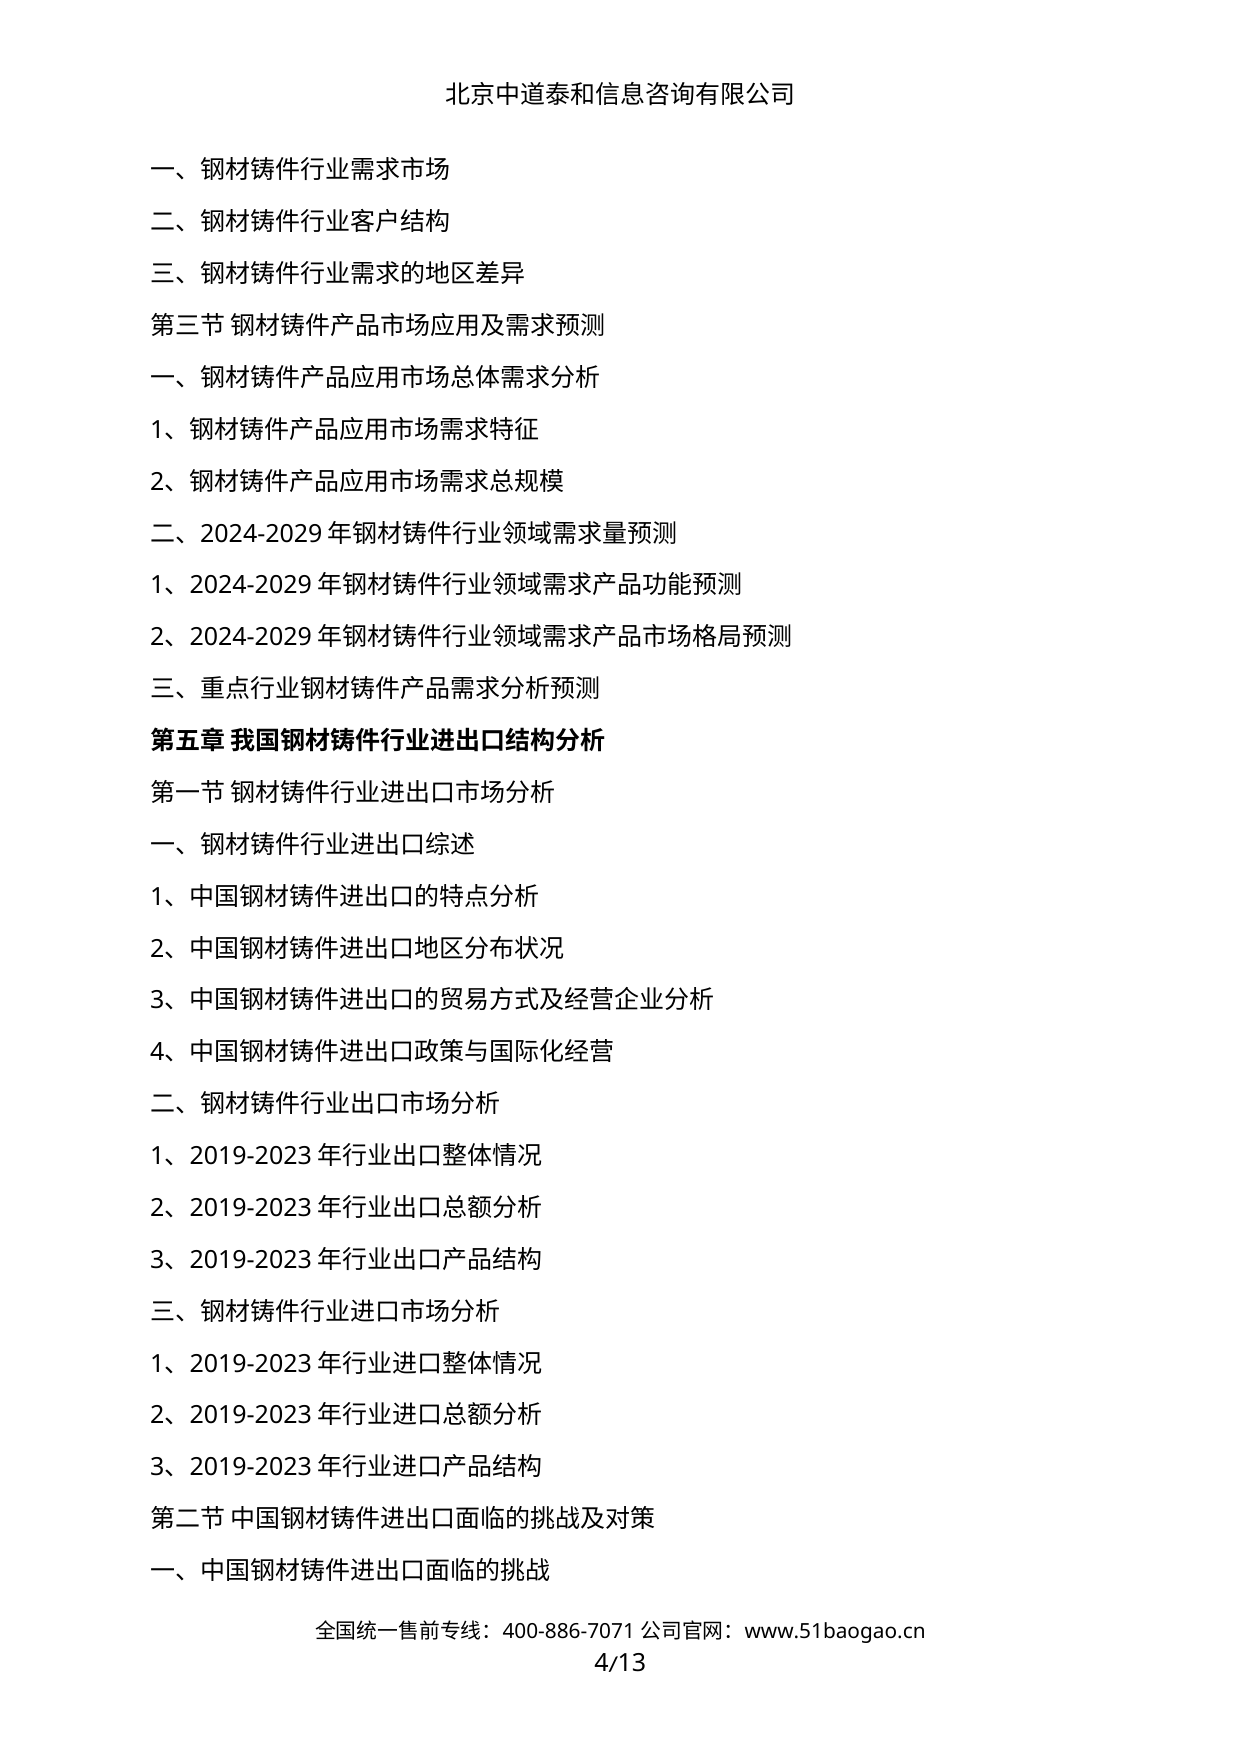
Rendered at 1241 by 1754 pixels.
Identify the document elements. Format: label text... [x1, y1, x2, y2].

text 4、中国钢材铸件进出口政策与国际化经营 [150, 1032, 1090, 1068]
text 三、重点行业钢材铸件产品需求分析预测 [150, 669, 1090, 705]
text 二、钢材铸件行业客户结构 [150, 202, 1090, 238]
text 3、中国钢材铸件进出口的贸易方式及经营企业分析 [150, 980, 1090, 1016]
text 三、钢材铸件行业进口市场分析 [150, 1291, 1090, 1327]
text 1、2019-2023年行业出口整体情况 [150, 1136, 1090, 1172]
text 一、钢材铸件行业需求市场 [150, 150, 1090, 186]
text 2、钢材铸件产品应用市场需求总规模 [150, 461, 1090, 497]
text 2、中国钢材铸件进出口地区分布状况 [150, 928, 1090, 964]
text 1、2024-2029年钢材铸件行业领域需求产品功能预测 [150, 565, 1090, 601]
text 2、2019-2023年行业出口总额分析 [150, 1187, 1090, 1224]
text 1、中国钢材铸件进出口的特点分析 [150, 876, 1090, 912]
text 三、钢材铸件行业需求的地区差异 [150, 254, 1090, 290]
text 第三节 钢材铸件产品市场应用及需求预测 [150, 306, 1090, 342]
text 二、2024-2029年钢材铸件行业领域需求量预测 [150, 513, 1090, 549]
text 第五章 我国钢材铸件行业进出口结构分析 [150, 721, 1090, 757]
text 1、2019-2023年行业进口整体情况 [150, 1343, 1090, 1379]
text 第二节 中国钢材铸件进出口面临的挑战及对策 [150, 1499, 1090, 1535]
text 2、2024-2029年钢材铸件行业领域需求产品市场格局预测 [150, 617, 1090, 653]
text 一、钢材铸件产品应用市场总体需求分析 [150, 357, 1090, 394]
text 一、中国钢材铸件进出口面临的挑战 [150, 1551, 1090, 1587]
text 第一节 钢材铸件行业进出口市场分析 [150, 772, 1090, 809]
text 1、钢材铸件产品应用市场需求特征 [150, 409, 1090, 446]
text 3、2019-2023年行业出口产品结构 [150, 1239, 1090, 1276]
text 一、钢材铸件行业进出口综述 [150, 824, 1090, 861]
text 2、2019-2023年行业进口总额分析 [150, 1395, 1090, 1431]
text 3、2019-2023年行业进口产品结构 [150, 1447, 1090, 1483]
text 二、钢材铸件行业出口市场分析 [150, 1084, 1090, 1120]
